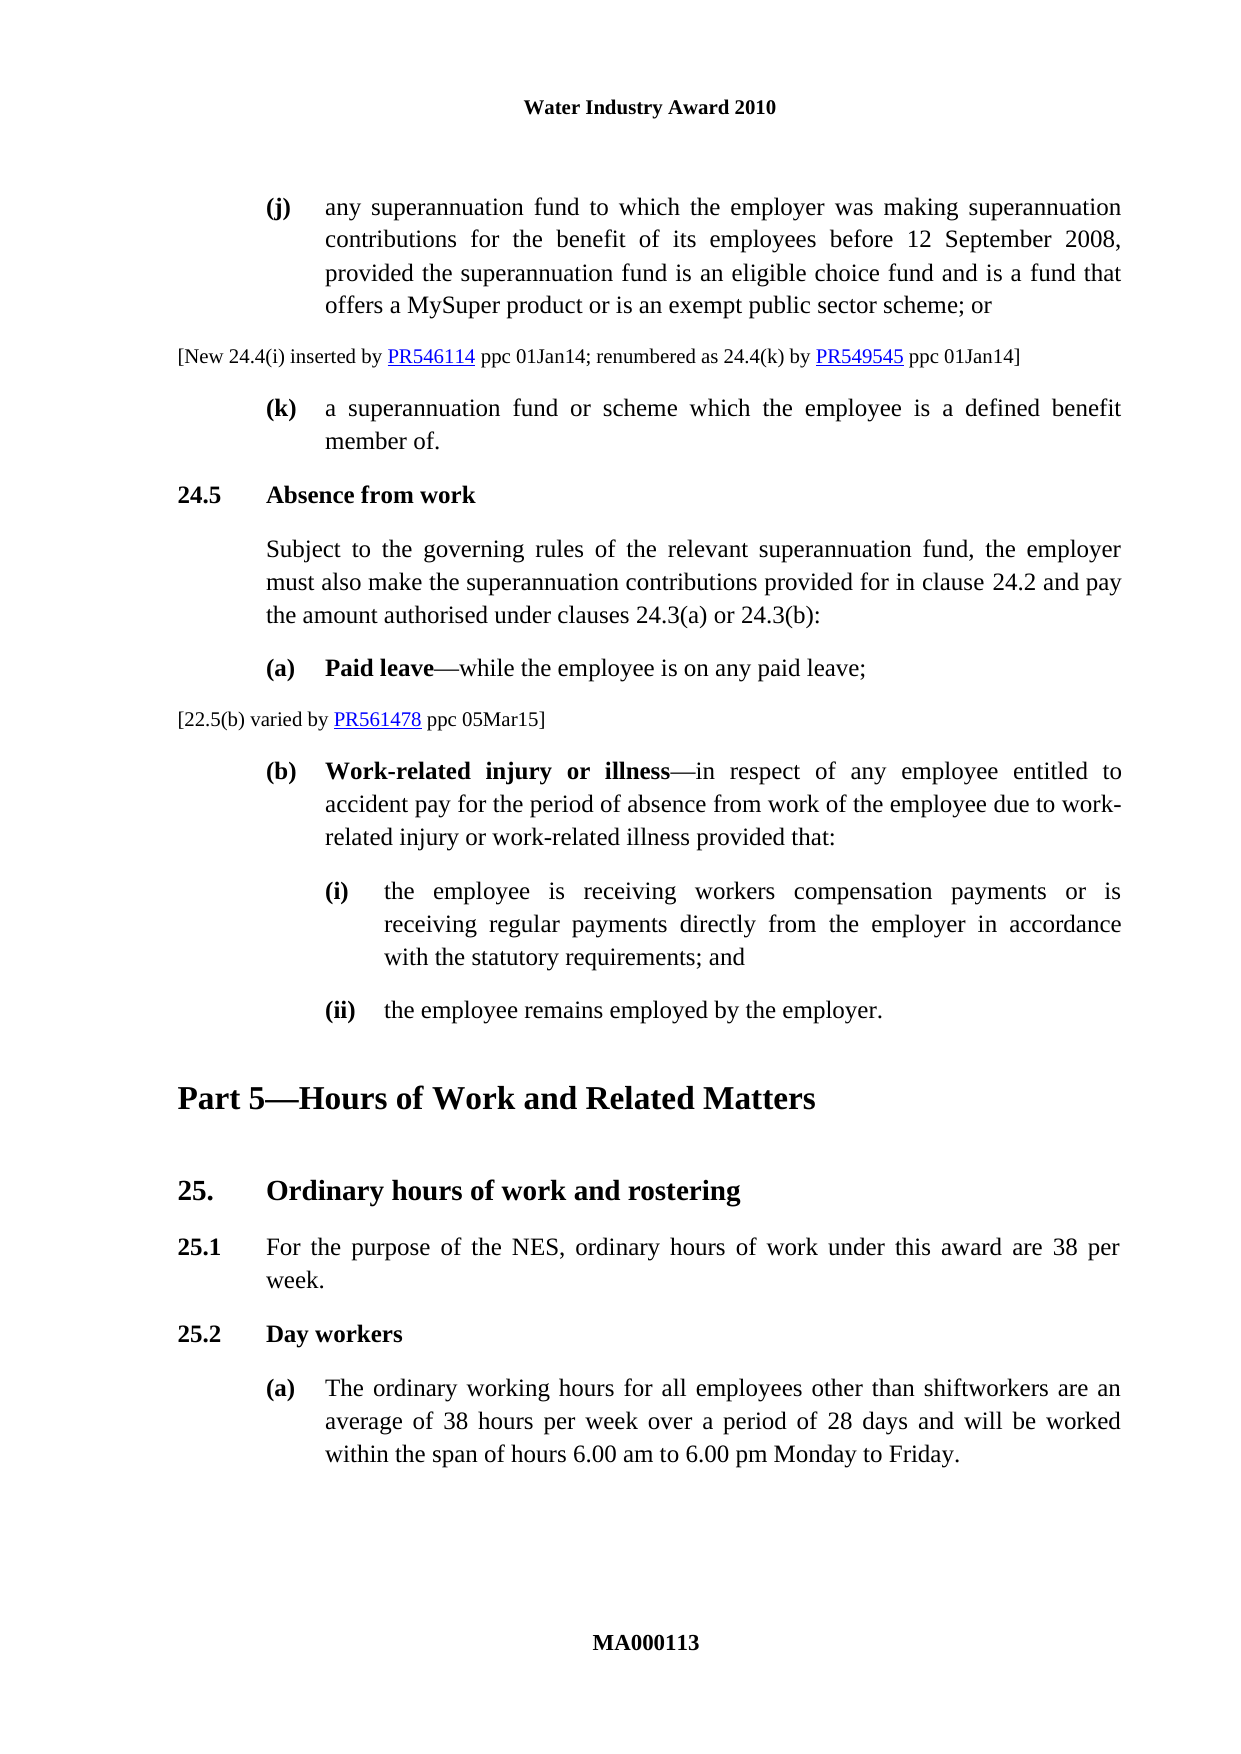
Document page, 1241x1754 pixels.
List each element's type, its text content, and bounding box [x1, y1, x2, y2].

text Paid leave—while the employee is on any paid leave; [266, 653, 1122, 682]
text [New 24.4(i) inserted by PR546114 ppc 01Jan14; renumbered as 24.4(k) by PR549545 ppc 01Jan14] [177, 344, 1122, 368]
text the employee remains employed by the employer. [325, 996, 1122, 1024]
text Subject to the governing rules of the relevant superannuation fund, the employer must also make the superannuation contributions provided for in clause 24.2 and pay the amount authorised under clauses 24.3(a) or 24.3(b): [266, 534, 1122, 628]
subtitle Hours of Work and Related Matters [177, 1079, 1122, 1117]
text For the purpose of the NES, ordinary hours of work under this award are 38 per week. [177, 1232, 1122, 1294]
text a superannuation fund or scheme which the employee is a defined benefit member of. [266, 393, 1122, 455]
text any superannuation fund to which the employer was making superannuation contributions for the benefit of its employees before 12 September 2008, provided the superannuation fund is an eligible choice fund and is a fund that offers a MySuper product or is an exempt public sector scheme; or [266, 192, 1122, 319]
text the employee is receiving workers compensation payments or is receiving regular payments directly from the employer in accordance with the statutory requirements; and [325, 876, 1122, 971]
text The ordinary working hours for all employees other than shiftworkers are an average of 38 hours per week over a period of 28 days and will be worked within the span of hours 6.00 am to 6.00 pm Monday to Friday. [266, 1373, 1122, 1468]
text [22.5(b) varied by PR561478 ppc 05Mar15] [177, 707, 1122, 731]
text Day workers [177, 1319, 1122, 1348]
text Ordinary hours of work and rostering [177, 1173, 1122, 1206]
text Absence from work [177, 480, 1122, 508]
text Work-related injury or illness—in respect of any employee entitled to accident pay for the period of absence from work of the employee due to work-related injury or work-related illness provided that: [266, 756, 1122, 851]
